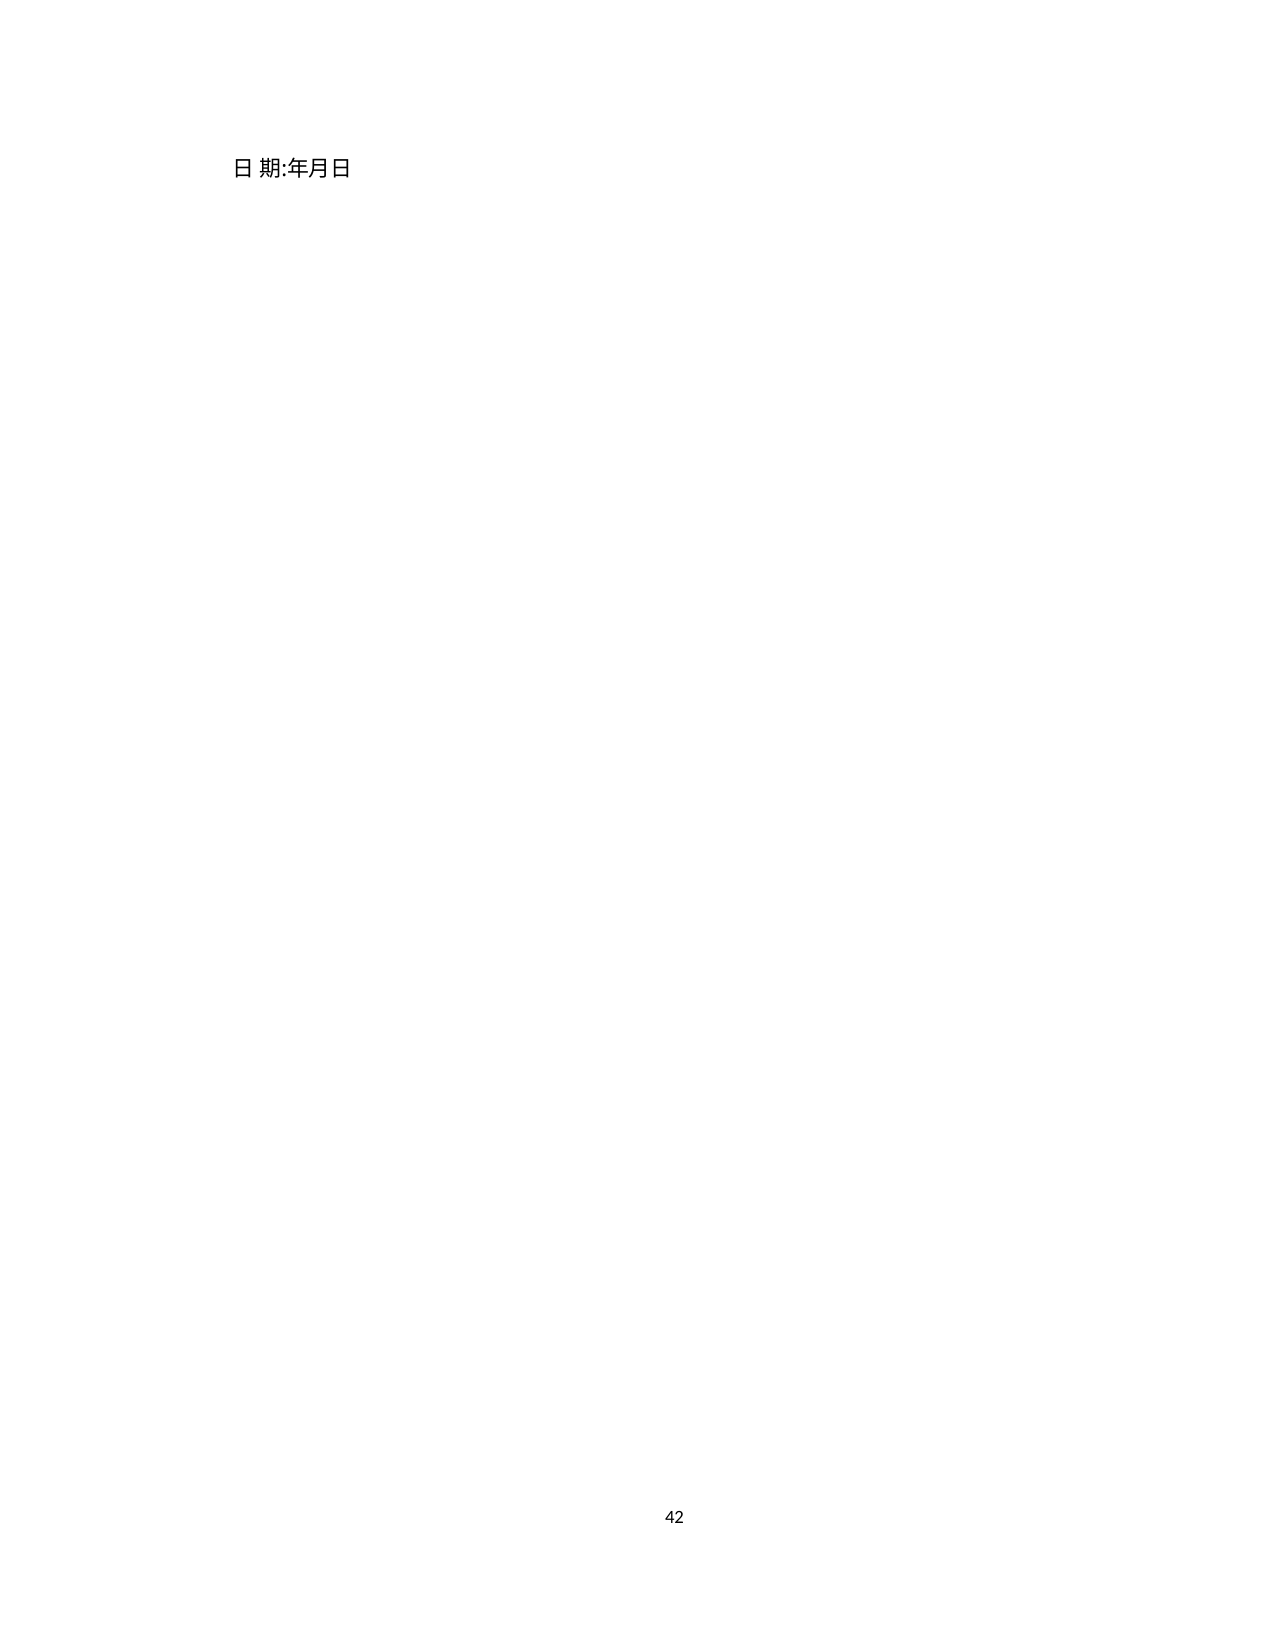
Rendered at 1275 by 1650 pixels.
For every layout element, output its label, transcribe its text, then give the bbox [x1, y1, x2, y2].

text 日 期:年月日 [188, 151, 1155, 182]
